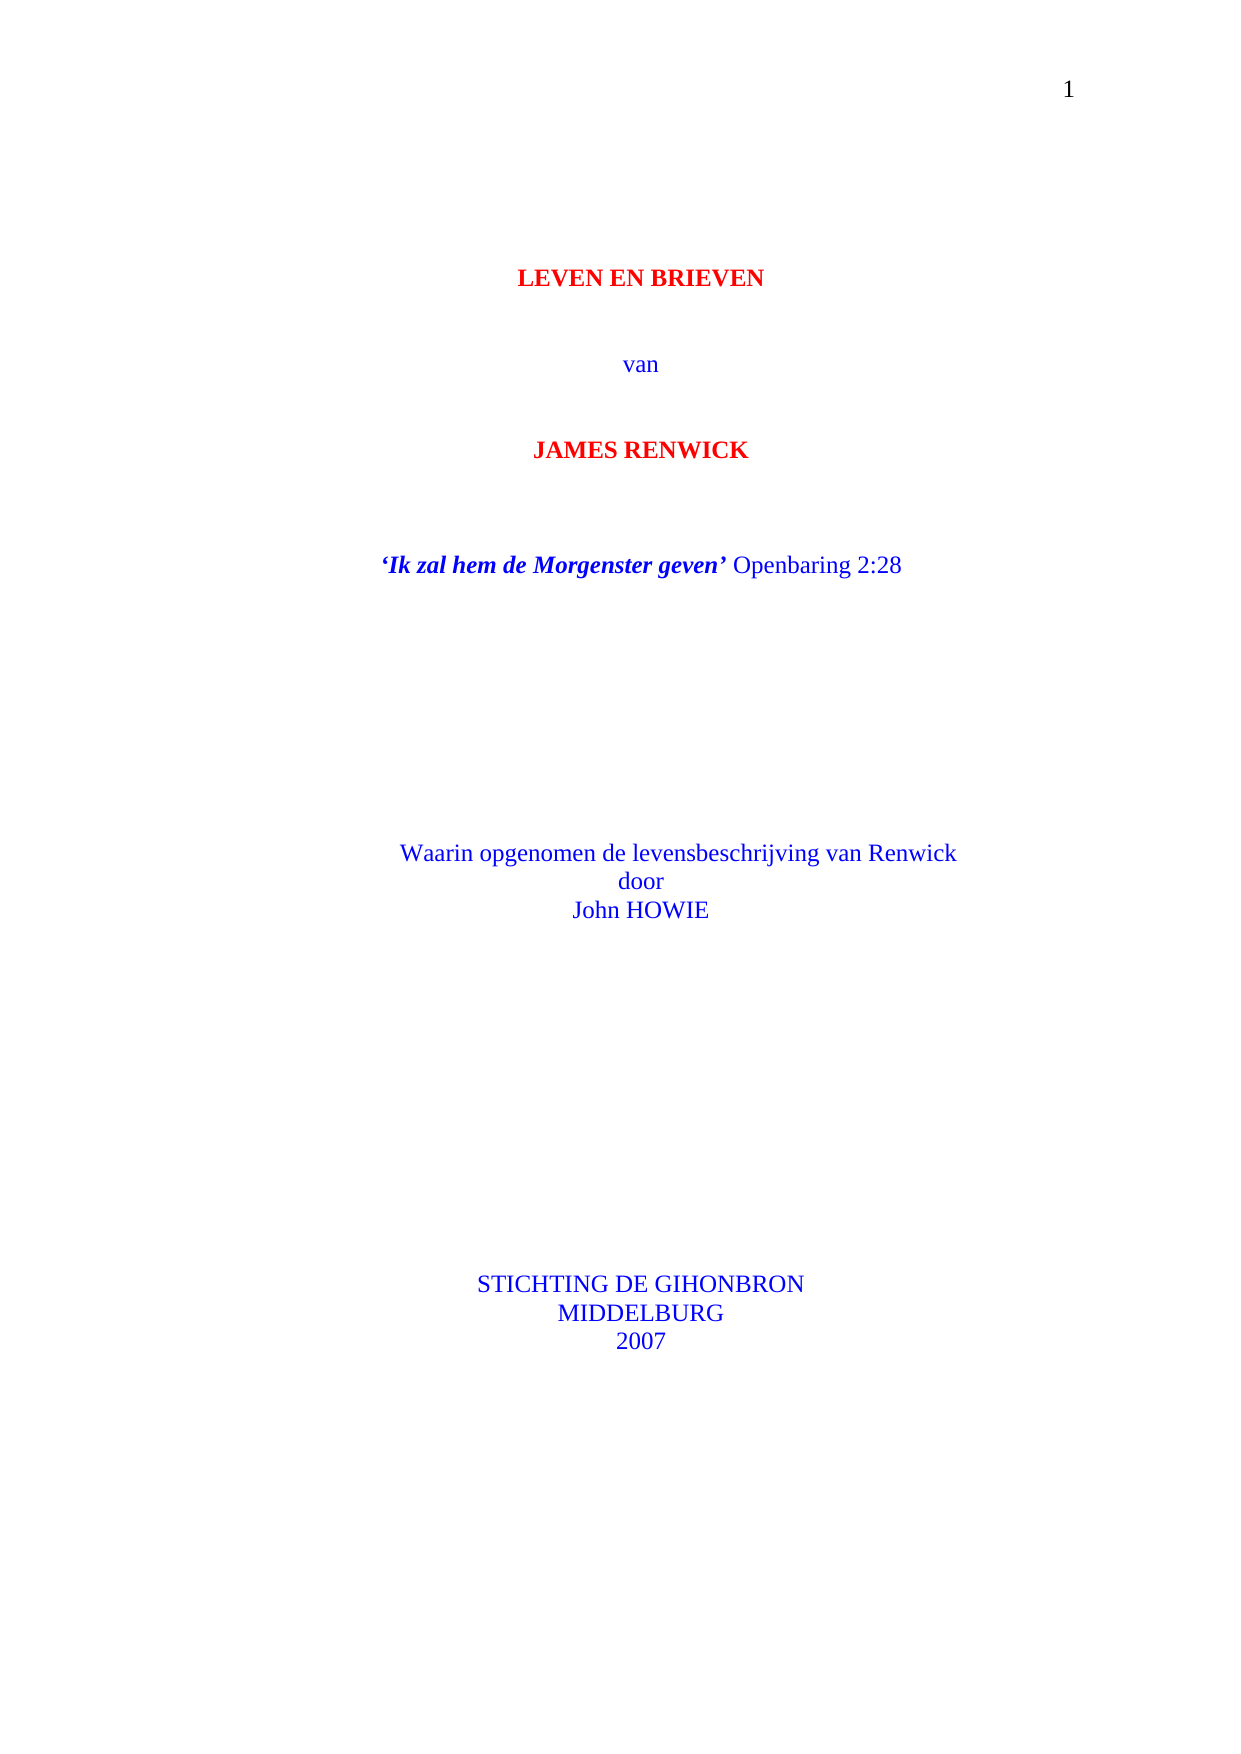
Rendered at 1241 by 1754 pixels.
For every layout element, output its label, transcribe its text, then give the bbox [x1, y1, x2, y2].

text ‘Ik zal hem de Morgenster geven’ Openbaring 2:28 [207, 550, 1075, 579]
text 2007 [207, 1326, 1075, 1355]
text MIDDELBURG [207, 1298, 1075, 1326]
text John HOWIE [207, 895, 1075, 924]
text LEVEN EN BRIEVEN [207, 263, 1075, 291]
text STICHTING DE GIHONBRON [207, 1269, 1075, 1298]
text van [207, 349, 1075, 378]
text JAMES RENWICK [207, 435, 1075, 464]
text door [207, 866, 1075, 895]
text Waarin opgenomen de levensbeschrijving van Renwick [207, 838, 1075, 866]
